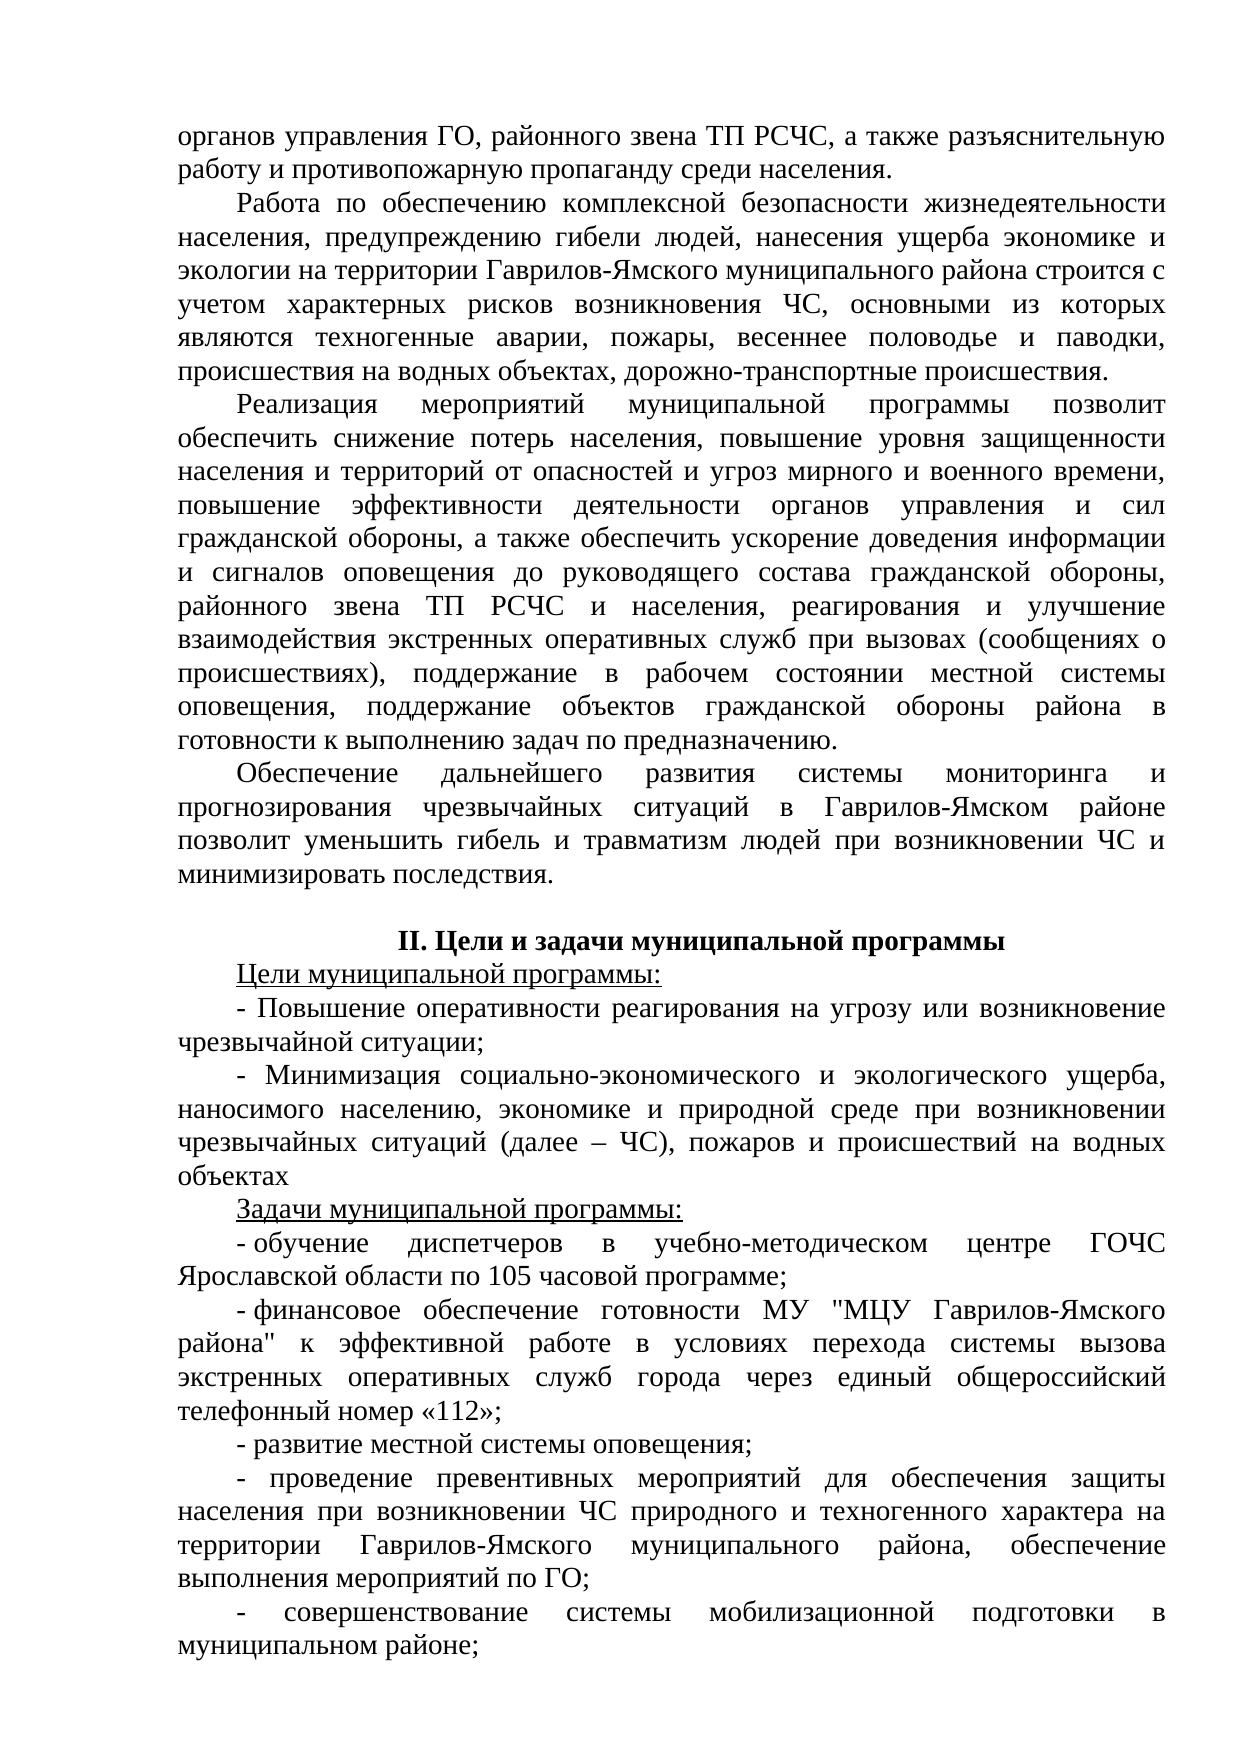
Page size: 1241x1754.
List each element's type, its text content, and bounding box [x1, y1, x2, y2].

text II. Цели и задачи муниципальной программы [177, 923, 1167, 957]
text - Минимизация социально-экономического и экологического ущерба, наносимого населению, экономике и природной среде при возникновении чрезвычайных ситуаций (далее – ЧС), пожаров и происшествий на водных объектах [177, 1057, 1167, 1191]
text - развитие местной системы оповещения; [177, 1426, 1167, 1460]
text - совершенствование системы мобилизационной подготовки в муниципальном районе; [177, 1594, 1167, 1661]
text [177, 118, 1167, 185]
text - Повышение оперативности реагирования на угрозу или возникновение чрезвычайной ситуации; [177, 990, 1167, 1057]
text Задачи муниципальной программы: [177, 1191, 1167, 1225]
text - проведение превентивных мероприятий для обеспечения защиты населения при возникновении ЧС природного и техногенного характера на территории Гаврилов-Ямского муниципального района, обеспечение выполнения мероприятий по ГО; [177, 1460, 1167, 1594]
text Работа по обеспечению комплексной безопасности жизнедеятельности населения, предупреждению гибели людей, нанесения ущерба экономике и экологии на территории Гаврилов-Ямского муниципального района строится с учетом характерных рисков возникновения ЧС, основными из которых являются техногенные аварии, пожары, весеннее половодье и паводки, происшествия на водных объектах, дорожно-транспортные происшествия. [177, 185, 1167, 386]
text Цели муниципальной программы: [177, 957, 1167, 990]
text Обеспечение дальнейшего развития системы мониторинга и прогнозирования чрезвычайных ситуаций в Гаврилов-Ямском районе позволит уменьшить гибель и травматизм людей при возникновении ЧС и минимизировать последствия. [177, 755, 1167, 889]
text - финансовое обеспечение готовности МУ "МЦУ Гаврилов-Ямского района" к эффективной работе в условиях перехода системы вызова экстренных оперативных служб города через единый общероссийский телефонный номер «112»; [177, 1292, 1167, 1426]
text Реализация мероприятий муниципальной программы позволит обеспечить снижение потерь населения, повышение уровня защищенности населения и территорий от опасностей и угроз мирного и военного времени, повышение эффективности деятельности органов управления и сил гражданской обороны, а также обеспечить ускорение доведения информации и сигналов оповещения до руководящего состава гражданской обороны, районного звена ТП РСЧС и населения, реагирования и улучшение взаимодействия экстренных оперативных служб при вызовах (сообщениях о происшествиях), поддержание в рабочем состоянии местной системы оповещения, поддержание объектов гражданской обороны района в готовности к выполнению задач по предназначению. [177, 386, 1167, 755]
text - обучение диспетчеров в учебно-методическом центре ГОЧС Ярославской области по 105 часовой программе; [177, 1225, 1167, 1292]
